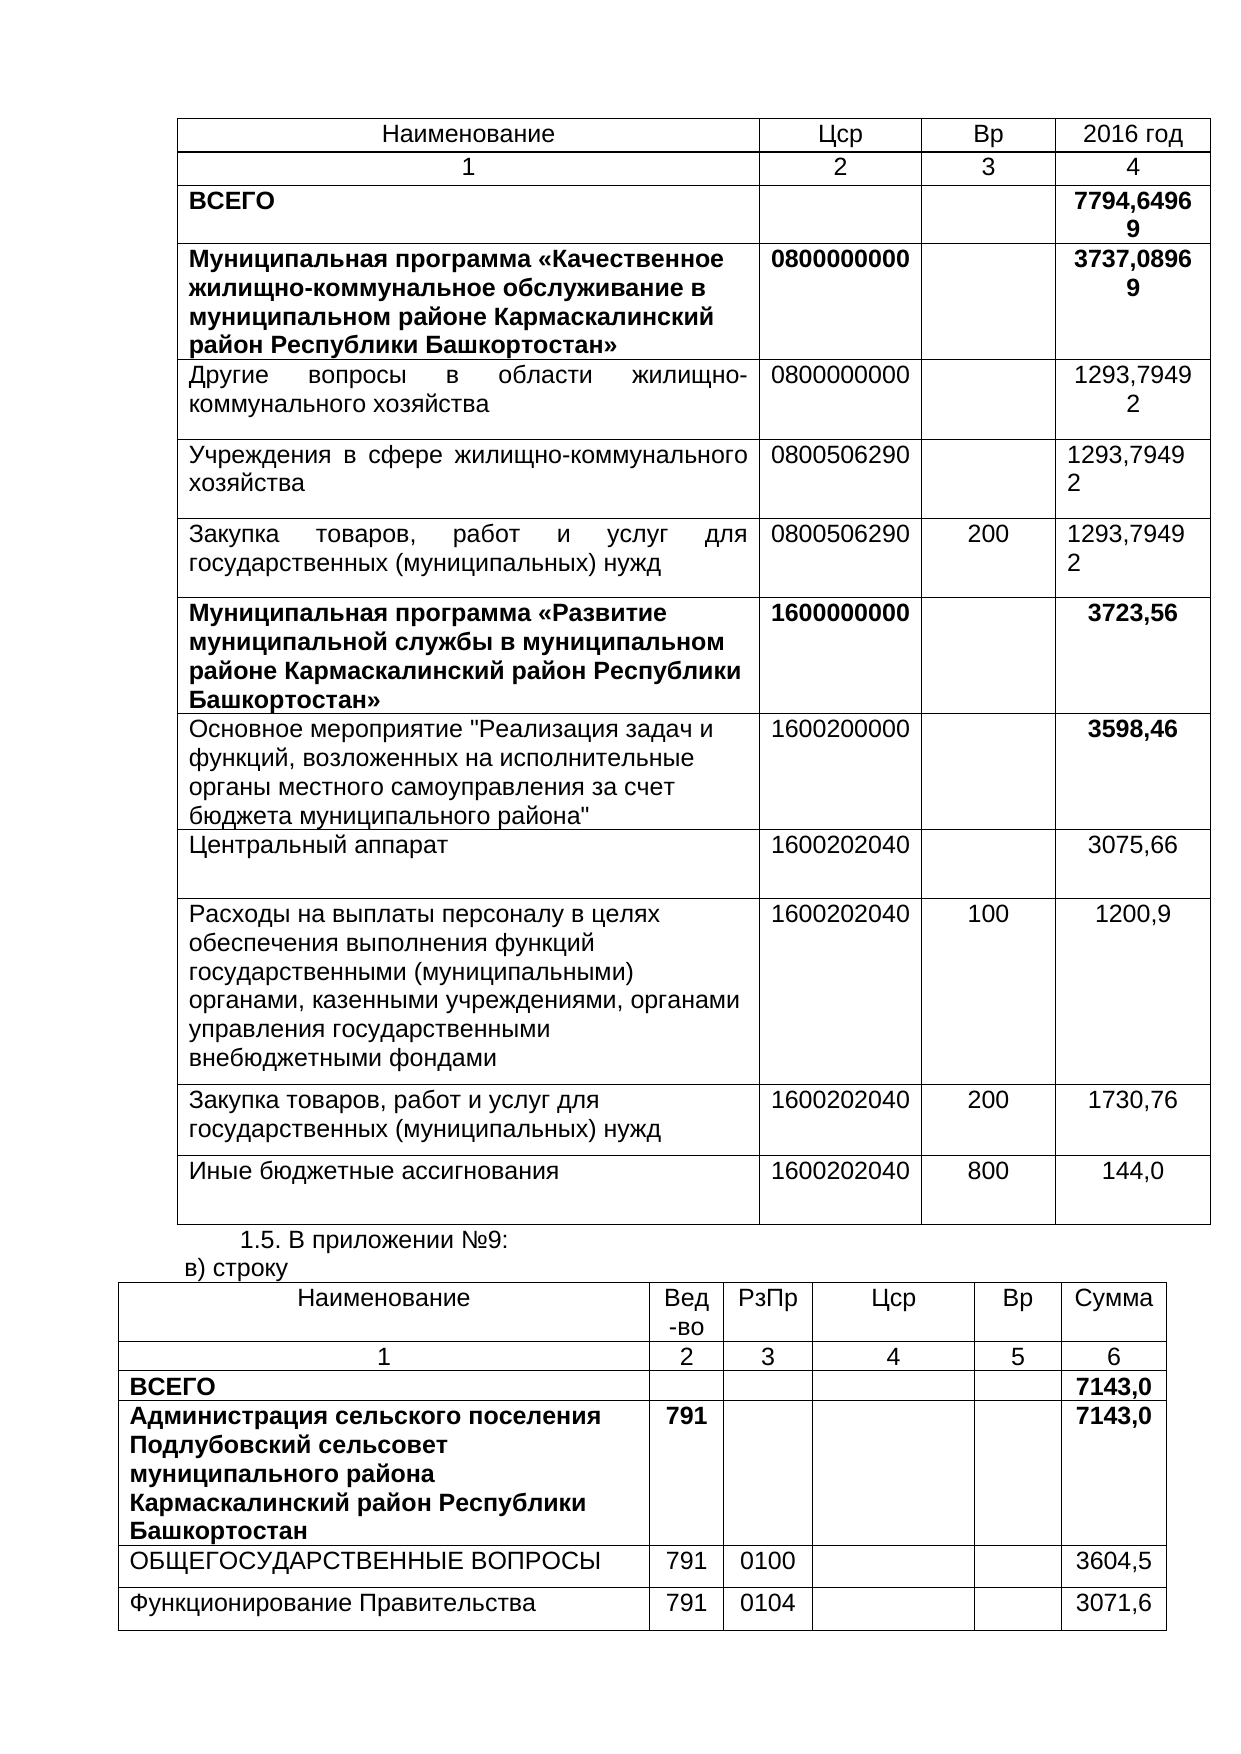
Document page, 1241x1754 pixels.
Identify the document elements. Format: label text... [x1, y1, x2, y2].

table_cell Расходы на выплаты персоналу в целях обеспечения выполнения функций государственными (муниципальными) органами, казенными учреждениями, органами управления государственными внебюджетными фондами [178, 899, 759, 1084]
table_cell 791 [650, 1588, 723, 1629]
table_cell [922, 244, 1055, 359]
table_header Вед-во [650, 1283, 723, 1341]
table_cell 3071,6 [1062, 1588, 1166, 1629]
table_cell Иные бюджетные ассигнования [178, 1156, 759, 1223]
table_cell ВСЕГО [178, 186, 759, 243]
table_cell 0800506290 [760, 440, 921, 518]
table_cell 144,0 [1056, 1156, 1210, 1223]
table_cell Закупка товаров, работ и услуг для государственных (муниципальных) нужд [178, 519, 759, 597]
table_cell Центральный аппарат [178, 830, 759, 898]
table_cell 3 [922, 153, 1055, 184]
table_cell 800 [922, 1156, 1055, 1223]
table_cell 1600202040 [760, 1085, 921, 1155]
table_cell 1293,79492 [1056, 360, 1210, 438]
table_cell Другие вопросы в области жилищно-коммунального хозяйства [178, 360, 759, 438]
table_cell [813, 1546, 974, 1587]
table_cell Муниципальная программа «Развитие муниципальной службы в муниципальном районе Кармаскалинский район Республики Башкортостан» [178, 598, 759, 713]
table_cell ОБЩЕГОСУДАРСТВЕННЫЕ ВОПРОСЫ [119, 1546, 649, 1587]
table_cell [922, 360, 1055, 438]
table_cell 0800000000 [760, 244, 921, 359]
table_cell [760, 186, 921, 243]
table_cell [650, 1371, 723, 1400]
table_cell 3737,08969 [1056, 244, 1210, 359]
table_cell Муниципальная программа «Качественное жилищно-коммунальное обслуживание в муниципальном районе Кармаскалинский район Республики Башкортостан» [178, 244, 759, 359]
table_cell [119, 1588, 649, 1629]
table_cell [724, 1401, 812, 1545]
table_cell 5 [975, 1342, 1061, 1370]
table_cell [922, 830, 1055, 898]
table_cell 1293,79492 [1056, 440, 1210, 518]
table_cell 100 [922, 899, 1055, 1084]
table_cell 1600202040 [760, 899, 921, 1084]
table_cell 1 [119, 1342, 649, 1370]
table_cell Основное мероприятие "Реализация задач и функций, возложенных на исполнительные органы местного самоуправления за счет бюджета муниципального района" [178, 714, 759, 829]
table_cell 2 [760, 153, 921, 184]
table_cell 0104 [724, 1588, 812, 1629]
table_cell [922, 714, 1055, 829]
table_cell [922, 186, 1055, 243]
table_cell 7143,0 [1062, 1401, 1166, 1545]
table_header Вр [975, 1283, 1061, 1341]
table_cell 1200,9 [1056, 899, 1210, 1084]
table_cell 0100 [724, 1546, 812, 1587]
table_cell 3 [724, 1342, 812, 1370]
table_header РзПр [724, 1283, 812, 1341]
table_cell 0800506290 [760, 519, 921, 597]
table_cell 1600202040 [760, 830, 921, 898]
table_cell Учреждения в сфере жилищно-коммунального хозяйства [178, 440, 759, 518]
table_header Наименование [119, 1283, 649, 1341]
table_cell [975, 1401, 1061, 1545]
table_cell 1293,79492 [1056, 519, 1210, 597]
table_cell 0800000000 [760, 360, 921, 438]
table_header Сумма [1062, 1283, 1166, 1341]
table_header 2016 год [1056, 119, 1210, 151]
table_cell 3075,66 [1056, 830, 1210, 898]
table_header Наименование [178, 119, 759, 151]
table_cell [922, 440, 1055, 518]
table_cell [813, 1588, 974, 1629]
table_cell [975, 1371, 1061, 1400]
table_header Цср [813, 1283, 974, 1341]
table_cell 3598,46 [1056, 714, 1210, 829]
table_cell [724, 1371, 812, 1400]
table_cell Администрация сельского поселения Подлубовский сельсовет муниципального района Кармаскалинский район Республики Башкортостан [119, 1401, 649, 1545]
table_cell 4 [813, 1342, 974, 1370]
table_cell 1730,76 [1056, 1085, 1210, 1155]
table_cell 3604,5 [1062, 1546, 1166, 1587]
table_cell [813, 1401, 974, 1545]
table_cell [813, 1371, 974, 1400]
table_cell 200 [922, 519, 1055, 597]
text 1.5. В приложении №9: [177, 1225, 1122, 1253]
table_cell 791 [650, 1546, 723, 1587]
table_cell 7794,64969 [1056, 186, 1210, 243]
table_cell 2 [650, 1342, 723, 1370]
text в) строку [177, 1253, 1122, 1282]
table_cell ВСЕГО [119, 1371, 649, 1400]
table_cell 4 [1056, 153, 1210, 184]
table_cell [922, 598, 1055, 713]
table_cell [975, 1546, 1061, 1587]
table_cell 200 [922, 1085, 1055, 1155]
table_cell 1600202040 [760, 1156, 921, 1223]
table_cell 6 [1062, 1342, 1166, 1370]
table_cell Закупка товаров, работ и услуг для государственных (муниципальных) нужд [178, 1085, 759, 1155]
table_header Цср [760, 119, 921, 151]
table_cell 791 [650, 1401, 723, 1545]
table_cell 3723,56 [1056, 598, 1210, 713]
table_cell 1600000000 [760, 598, 921, 713]
table_cell [975, 1588, 1061, 1629]
table_header Вр [922, 119, 1055, 151]
table_cell 1600200000 [760, 714, 921, 829]
table_cell 1 [178, 153, 759, 184]
table_cell 7143,0 [1062, 1371, 1166, 1400]
